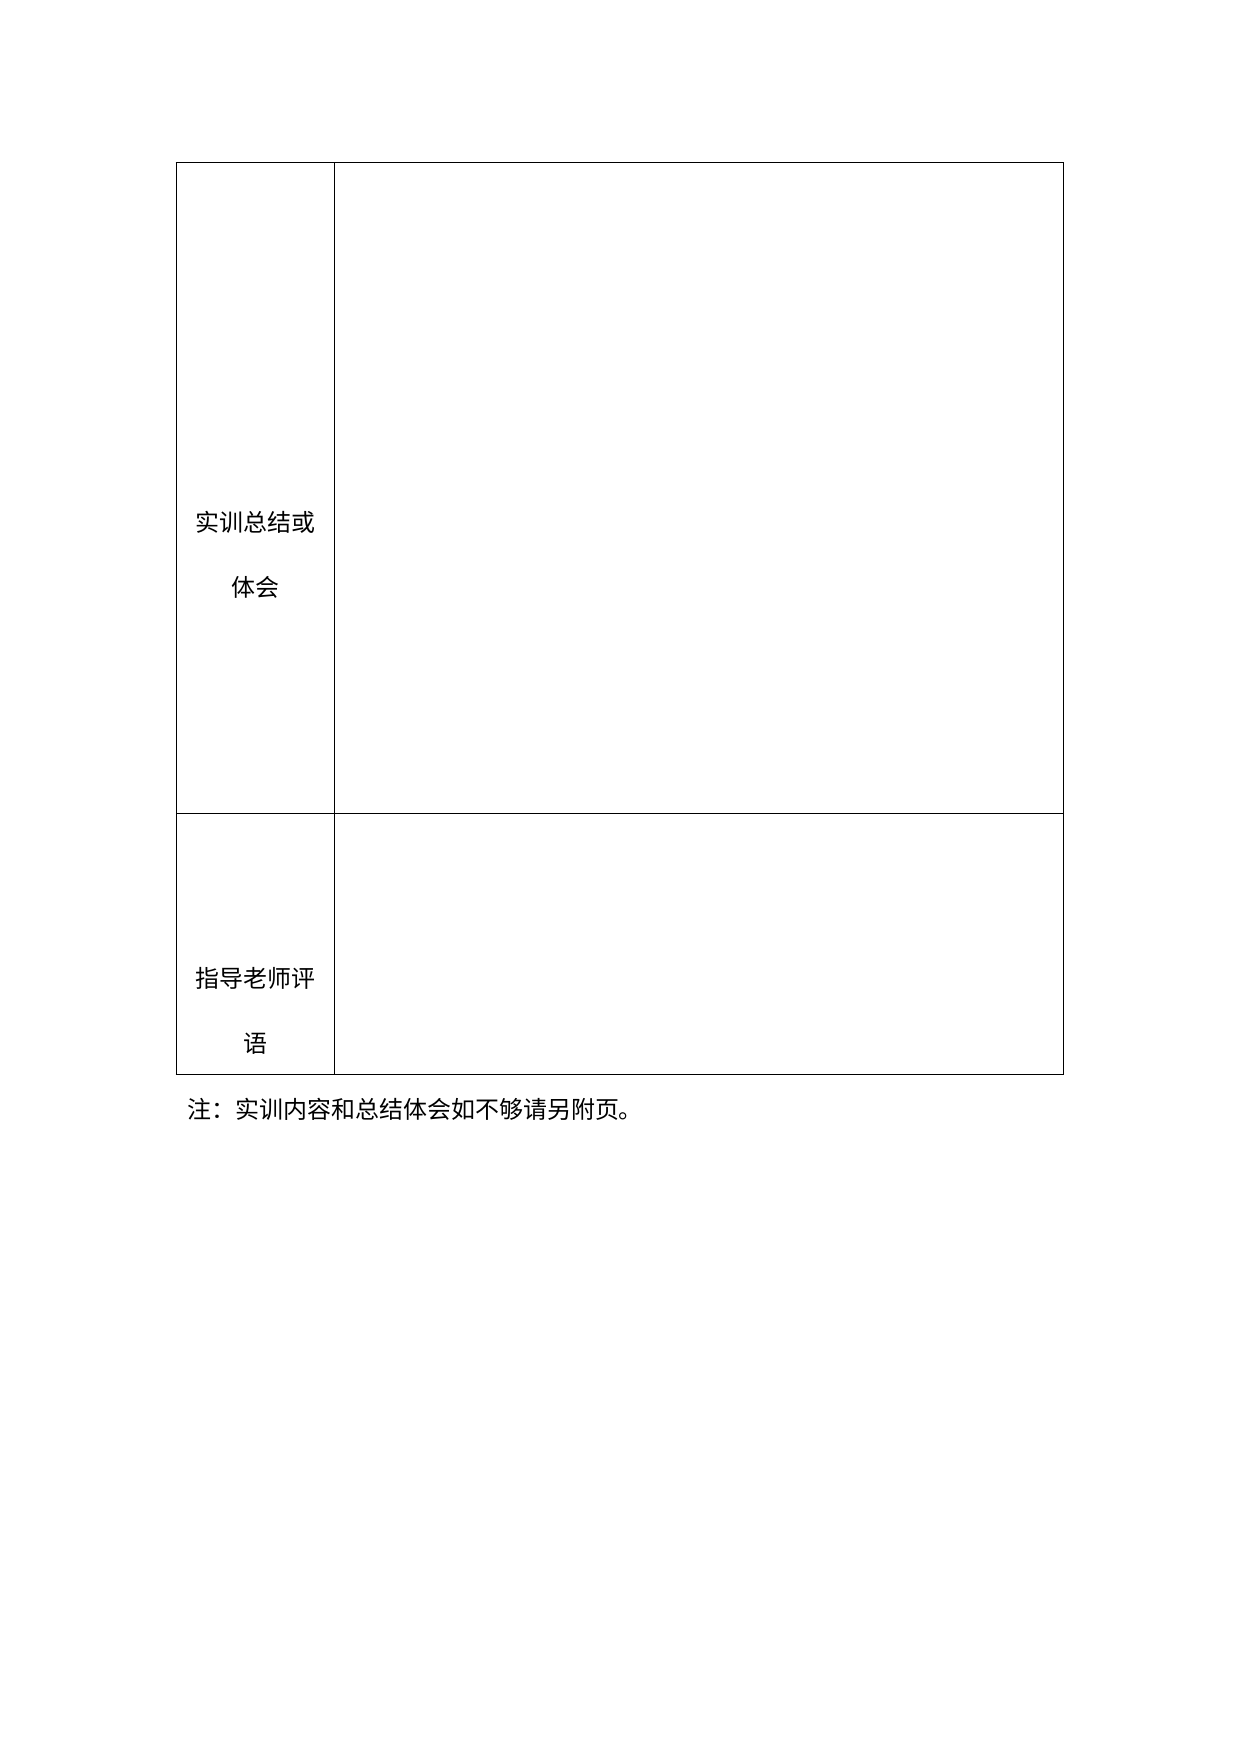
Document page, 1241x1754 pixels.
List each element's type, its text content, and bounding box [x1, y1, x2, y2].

table_cell [335, 814, 1063, 1074]
table_cell [335, 163, 1063, 813]
table_cell 指导老师评语 [177, 814, 334, 1074]
table_cell 实训总结或体会 [177, 163, 334, 813]
text 注：实训内容和总结体会如不够请另附页。 [187, 1075, 1053, 1140]
